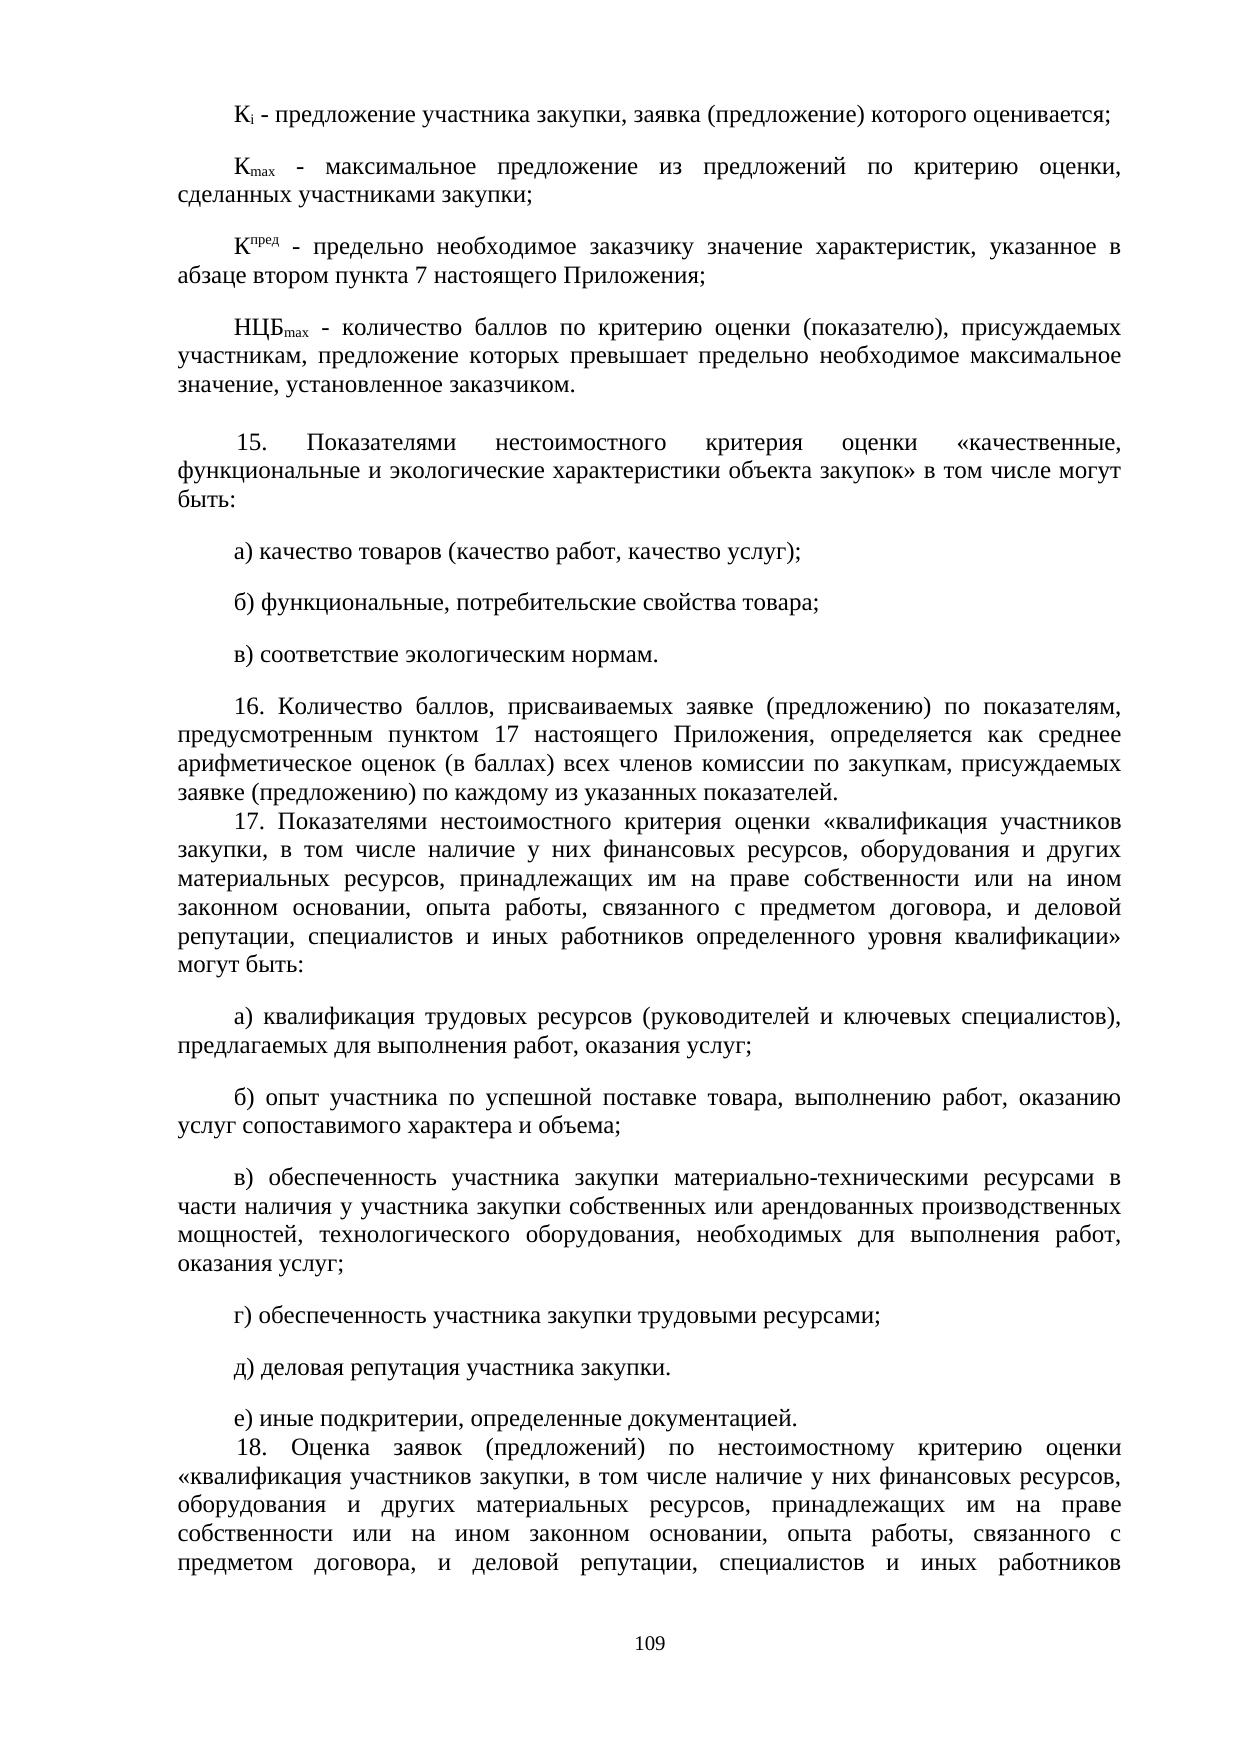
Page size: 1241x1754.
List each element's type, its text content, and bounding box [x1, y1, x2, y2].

text 15. Показателями нестоимостного критерия оценки «качественные, функциональные и экологические характеристики объекта закупок» в том числе могут быть: [177, 427, 1122, 513]
text б) функциональные, потребительские свойства товара; [177, 587, 1122, 616]
text НЦБmax - количество баллов по критерию оценки (показателю), присуждаемых участникам, предложение которых превышает предельно необходимое максимальное значение, установленное заказчиком. [177, 312, 1122, 398]
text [177, 1432, 1122, 1576]
text в) соответствие экологическим нормам. [177, 639, 1122, 668]
text б) опыт участника по успешной поставке товара, выполнению работ, оказанию услуг сопоставимого характера и объема; [177, 1082, 1122, 1139]
text е) иные подкритерии, определенные документацией. [177, 1403, 1122, 1432]
text 16. Количество баллов, присваиваемых заявке (предложению) по показателям, предусмотренным пунктом 17 настоящего Приложения, определяется как среднее арифметическое оценок (в баллах) всех членов комиссии по закупкам, присуждаемых заявке (предложению) по каждому из указанных показателей. [177, 691, 1122, 806]
text в) обеспеченность участника закупки материально-техническими ресурсами в части наличия у участника закупки собственных или арендованных производственных мощностей, технологического оборудования, необходимых для выполнения работ, оказания услуг; [177, 1162, 1122, 1277]
text 17. Показателями нестоимостного критерия оценки «квалификация участников закупки, в том числе наличие у них финансовых ресурсов, оборудования и других материальных ресурсов, принадлежащих им на праве собственности или на ином законном основании, опыта работы, связанного с предметом договора, и деловой репутации, специалистов и иных работников определенного уровня квалификации» могут быть: [177, 806, 1122, 978]
text а) квалификация трудовых ресурсов (руководителей и ключевых специалистов), предлагаемых для выполнения работ, оказания услуг; [177, 1001, 1122, 1059]
text Кi - предложение участника закупки, заявка (предложение) которого оценивается; [177, 99, 1122, 128]
text а) качество товаров (качество работ, качество услуг); [177, 536, 1122, 564]
text Кпред - предельно необходимое заказчику значение характеристик, указанное в абзаце втором пункта 7 настоящего Приложения; [177, 231, 1122, 289]
text Кmax - максимальное предложение из предложений по критерию оценки, сделанных участниками закупки; [177, 151, 1122, 208]
text д) деловая репутация участника закупки. [177, 1352, 1122, 1380]
text г) обеспеченность участника закупки трудовыми ресурсами; [177, 1300, 1122, 1329]
